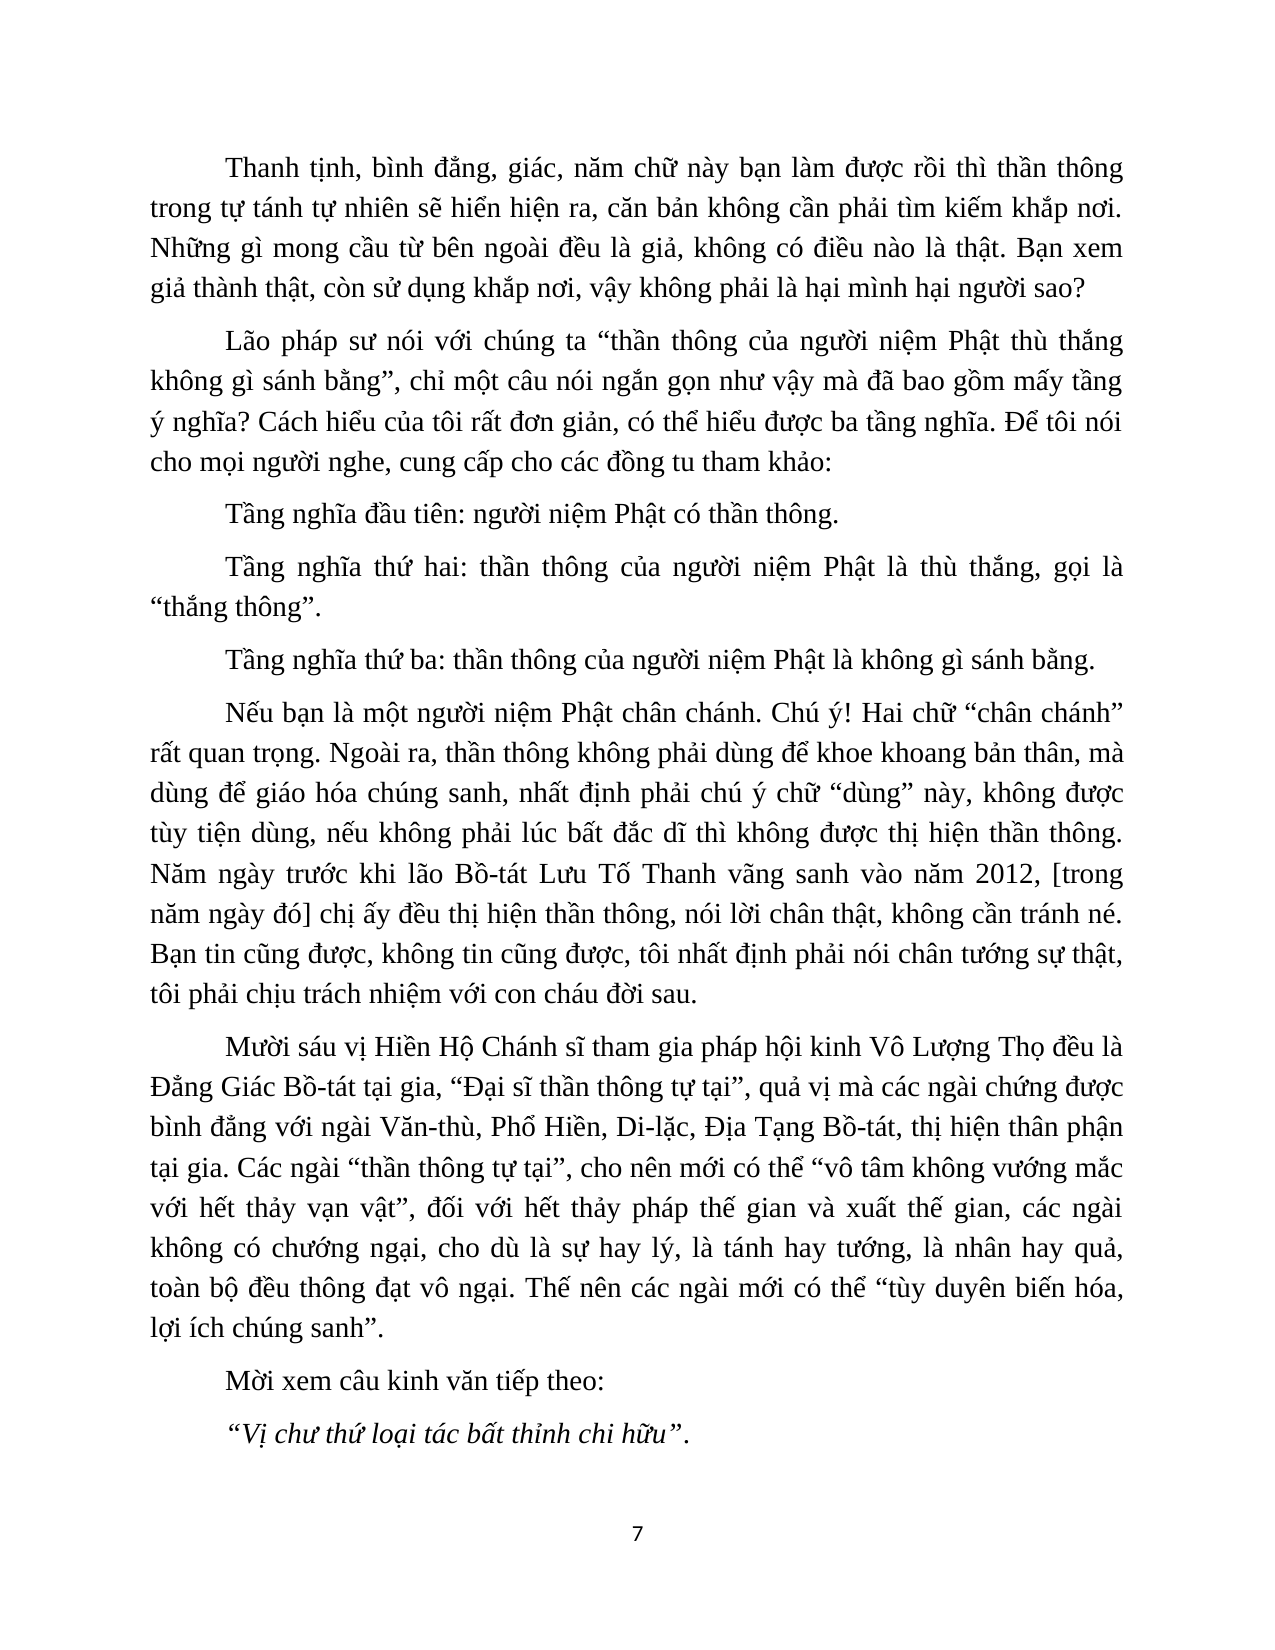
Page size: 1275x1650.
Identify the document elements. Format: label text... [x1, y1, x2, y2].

text Mời xem câu kinh văn tiếp theo: [150, 1363, 1125, 1397]
text Tầng nghĩa đầu tiên: người niệm Phật có thần thông. [150, 497, 1125, 530]
text Tầng nghĩa thứ hai: thần thông của người niệm Phật là thù thắng, gọi là “thắng thông”. [150, 549, 1125, 623]
text “Vị chư thứ loại tác bất thỉnh chi hữu”. [150, 1416, 1125, 1449]
text Lão pháp sư nói với chúng ta “thần thông của người niệm Phật thù thắng không gì sánh bằng”, chỉ một câu nói ngắn gọn như vậy mà đã bao gồm mấy tầng ý nghĩa? Cách hiểu của tôi rất đơn giản, có thể hiểu được ba tầng nghĩa. Để tôi nói cho mọi người nghe, cung cấp cho các đồng tu tham khảo: [150, 323, 1125, 477]
text Nếu bạn là một người niệm Phật chân chánh. Chú ý! Hai chữ “chân chánh” rất quan trọng. Ngoài ra, thần thông không phải dùng để khoe khoang bản thân, mà dùng để giáo hóa chúng sanh, nhất định phải chú ý chữ “dùng” này, không được tùy tiện dùng, nếu không phải lúc bất đắc dĩ thì không được thị hiện thần thông. Năm ngày trước khi lão Bồ-tát Lưu Tố Thanh vãng sanh vào năm 2012, [trong năm ngày đó] chị ấy đều thị hiện thần thông, nói lời chân thật, không cần tránh né. Bạn tin cũng được, không tin cũng được, tôi nhất định phải nói chân tướng sự thật, tôi phải chịu trách nhiệm với con cháu đời sau. [150, 695, 1125, 1010]
text Thanh tịnh, bình đẳng, giác, năm chữ này bạn làm được rồi thì thần thông trong tự tánh tự nhiên sẽ hiển hiện ra, căn bản không cần phải tìm kiếm khắp nơi. Những gì mong cầu từ bên ngoài đều là giả, không có điều nào là thật. Bạn xem giả thành thật, còn sử dụng khắp nơi, vậy không phải là hại mình hại người sao? [150, 150, 1125, 304]
text Tầng nghĩa thứ ba: thần thông của người niệm Phật là không gì sánh bằng. [150, 642, 1125, 676]
text Mười sáu vị Hiền Hộ Chánh sĩ tham gia pháp hội kinh Vô Lượng Thọ đều là Đẳng Giác Bồ-tát tại gia, “Đại sĩ thần thông tự tại”, quả vị mà các ngài chứng được bình đẳng với ngài Văn-thù, Phổ Hiền, Di-lặc, Địa Tạng Bồ-tát, thị hiện thân phận tại gia. Các ngài “thần thông tự tại”, cho nên mới có thể “vô tâm không vướng mắc với hết thảy vạn vật”, đối với hết thảy pháp thế gian và xuất thế gian, các ngài không có chướng ngại, cho dù là sự hay lý, là tánh hay tướng, là nhân hay quả, toàn bộ đều thông đạt vô ngại. Thế nên các ngài mới có thể “tùy duyên biến hóa, lợi ích chúng sanh”. [150, 1029, 1125, 1344]
